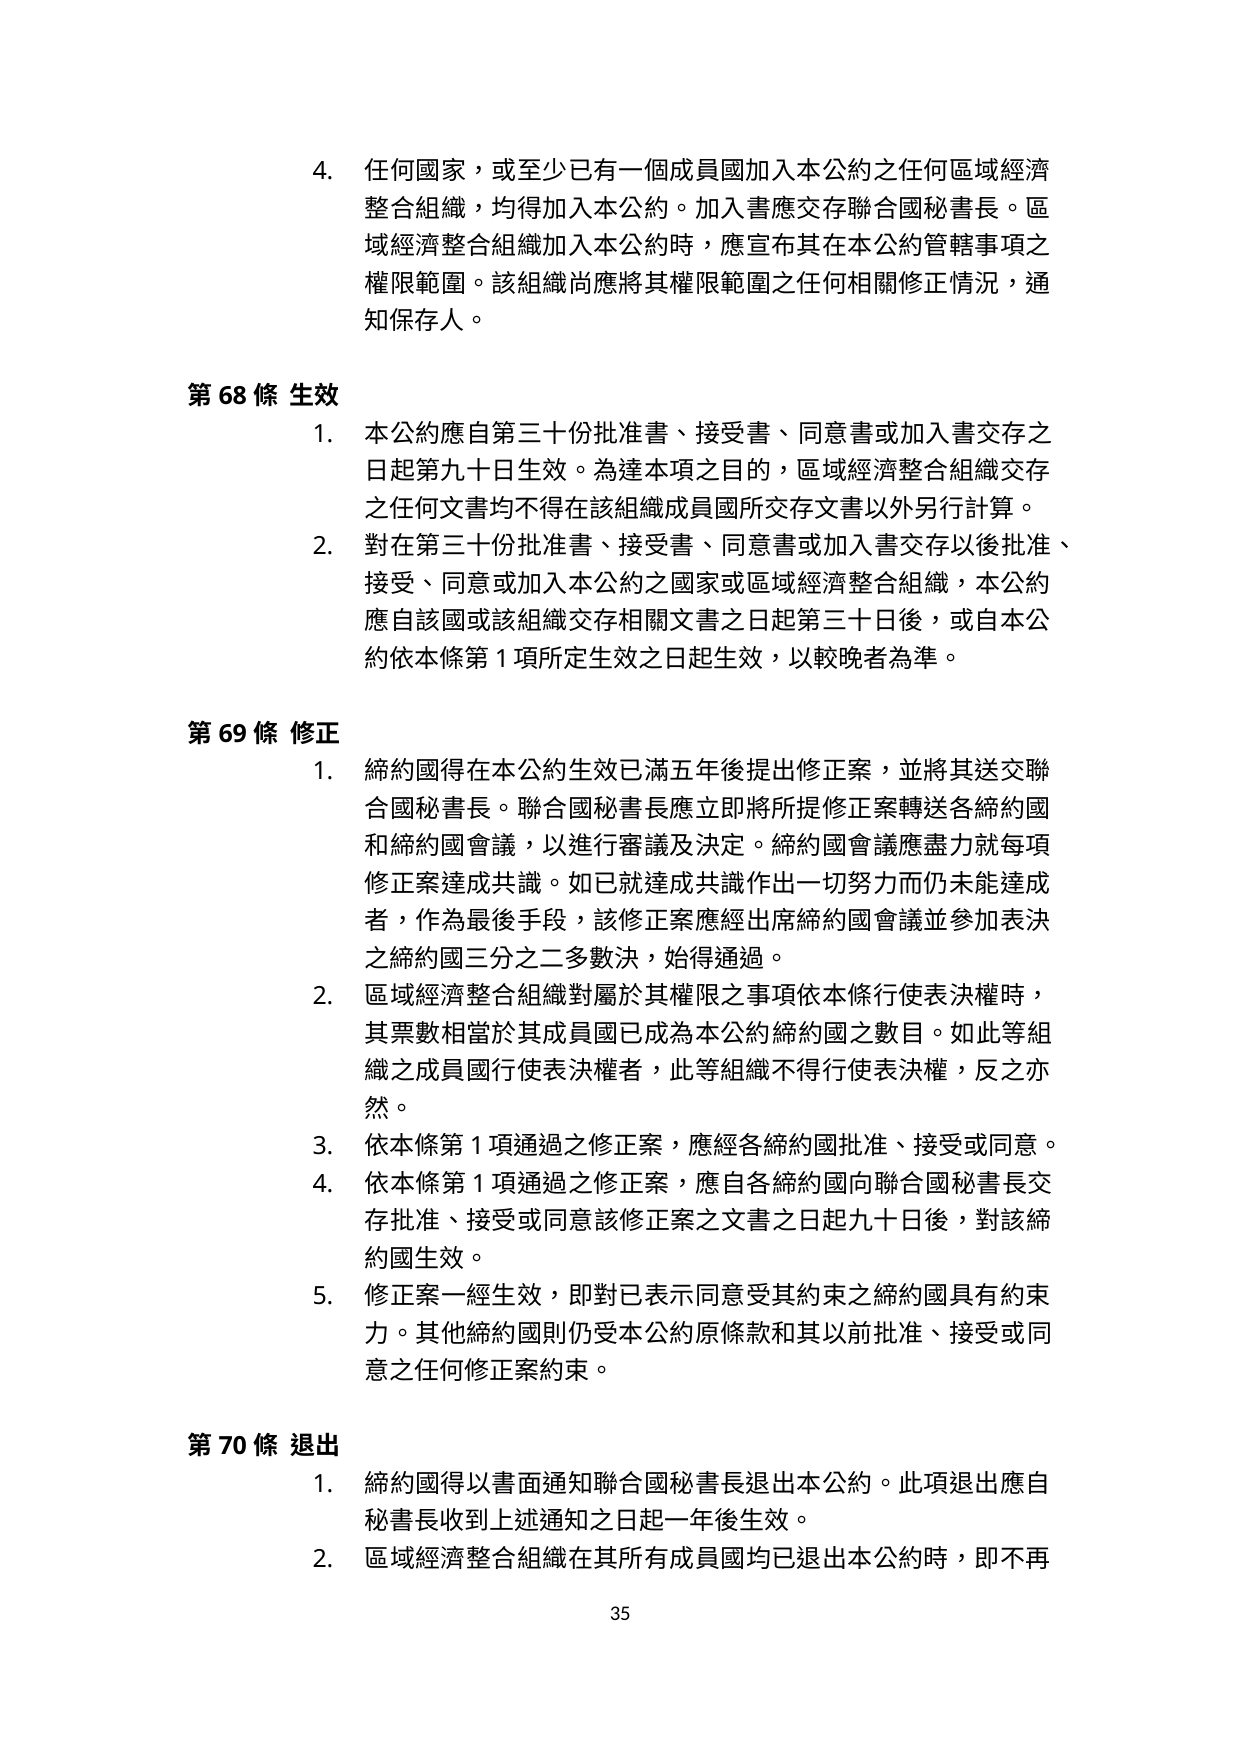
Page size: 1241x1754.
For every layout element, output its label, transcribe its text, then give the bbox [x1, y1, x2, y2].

text 第 70 條 退出 [187, 1425, 1053, 1462]
list 對在第三十份批准書、接受書、同意書或加入書交存以後批准、接受、同意或加入本公約之國家或區域經濟整合組織，本公約應自該國或該組織交存相關文書之日起第三十日後，或自本公約依本條第1項所定生效之日起生效，以較晚者為準。 [312, 525, 1053, 675]
list 任何國家，或至少已有一個成員國加入本公約之任何區域經濟整合組織，均得加入本公約。加入書應交存聯合國秘書長。區域經濟整合組織加入本公約時，應宣布其在本公約管轄事項之權限範圍。該組織尚應將其權限範圍之任何相關修正情況，通知保存人。 [312, 150, 1053, 337]
list 締約國得以書面通知聯合國秘書長退出本公約。此項退出應自秘書長收到上述通知之日起一年後生效。 [312, 1462, 1053, 1537]
text 第 69 條 修正 [187, 712, 1053, 750]
list 依本條第1項通過之修正案，應自各締約國向聯合國秘書長交存批准、接受或同意該修正案之文書之日起九十日後，對該締約國生效。 [312, 1162, 1053, 1275]
list 修正案一經生效，即對已表示同意受其約束之締約國具有約束力。其他締約國則仍受本公約原條款和其以前批准、接受或同意之任何修正案約束。 [312, 1275, 1053, 1387]
list 依本條第1項通過之修正案，應經各締約國批准、接受或同意。 [312, 1125, 1053, 1162]
list 本公約應自第三十份批准書、接受書、同意書或加入書交存之日起第九十日生效。為達本項之目的，區域經濟整合組織交存之任何文書均不得在該組織成員國所交存文書以外另行計算。 [312, 412, 1053, 525]
list 區域經濟整合組織對屬於其權限之事項依本條行使表決權時，其票數相當於其成員國已成為本公約締約國之數目。如此等組織之成員國行使表決權者，此等組織不得行使表決權，反之亦然。 [312, 975, 1053, 1125]
list 締約國得在本公約生效已滿五年後提出修正案，並將其送交聯合國秘書長。聯合國秘書長應立即將所提修正案轉送各締約國和締約國會議，以進行審議及決定。締約國會議應盡力就每項修正案達成共識。如已就達成共識作出一切努力而仍未能達成者，作為最後手段，該修正案應經出席締約國會議並參加表決之締約國三分之二多數決，始得通過。 [312, 750, 1053, 975]
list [312, 1537, 1053, 1575]
text 第 68 條 生效 [187, 375, 1053, 412]
